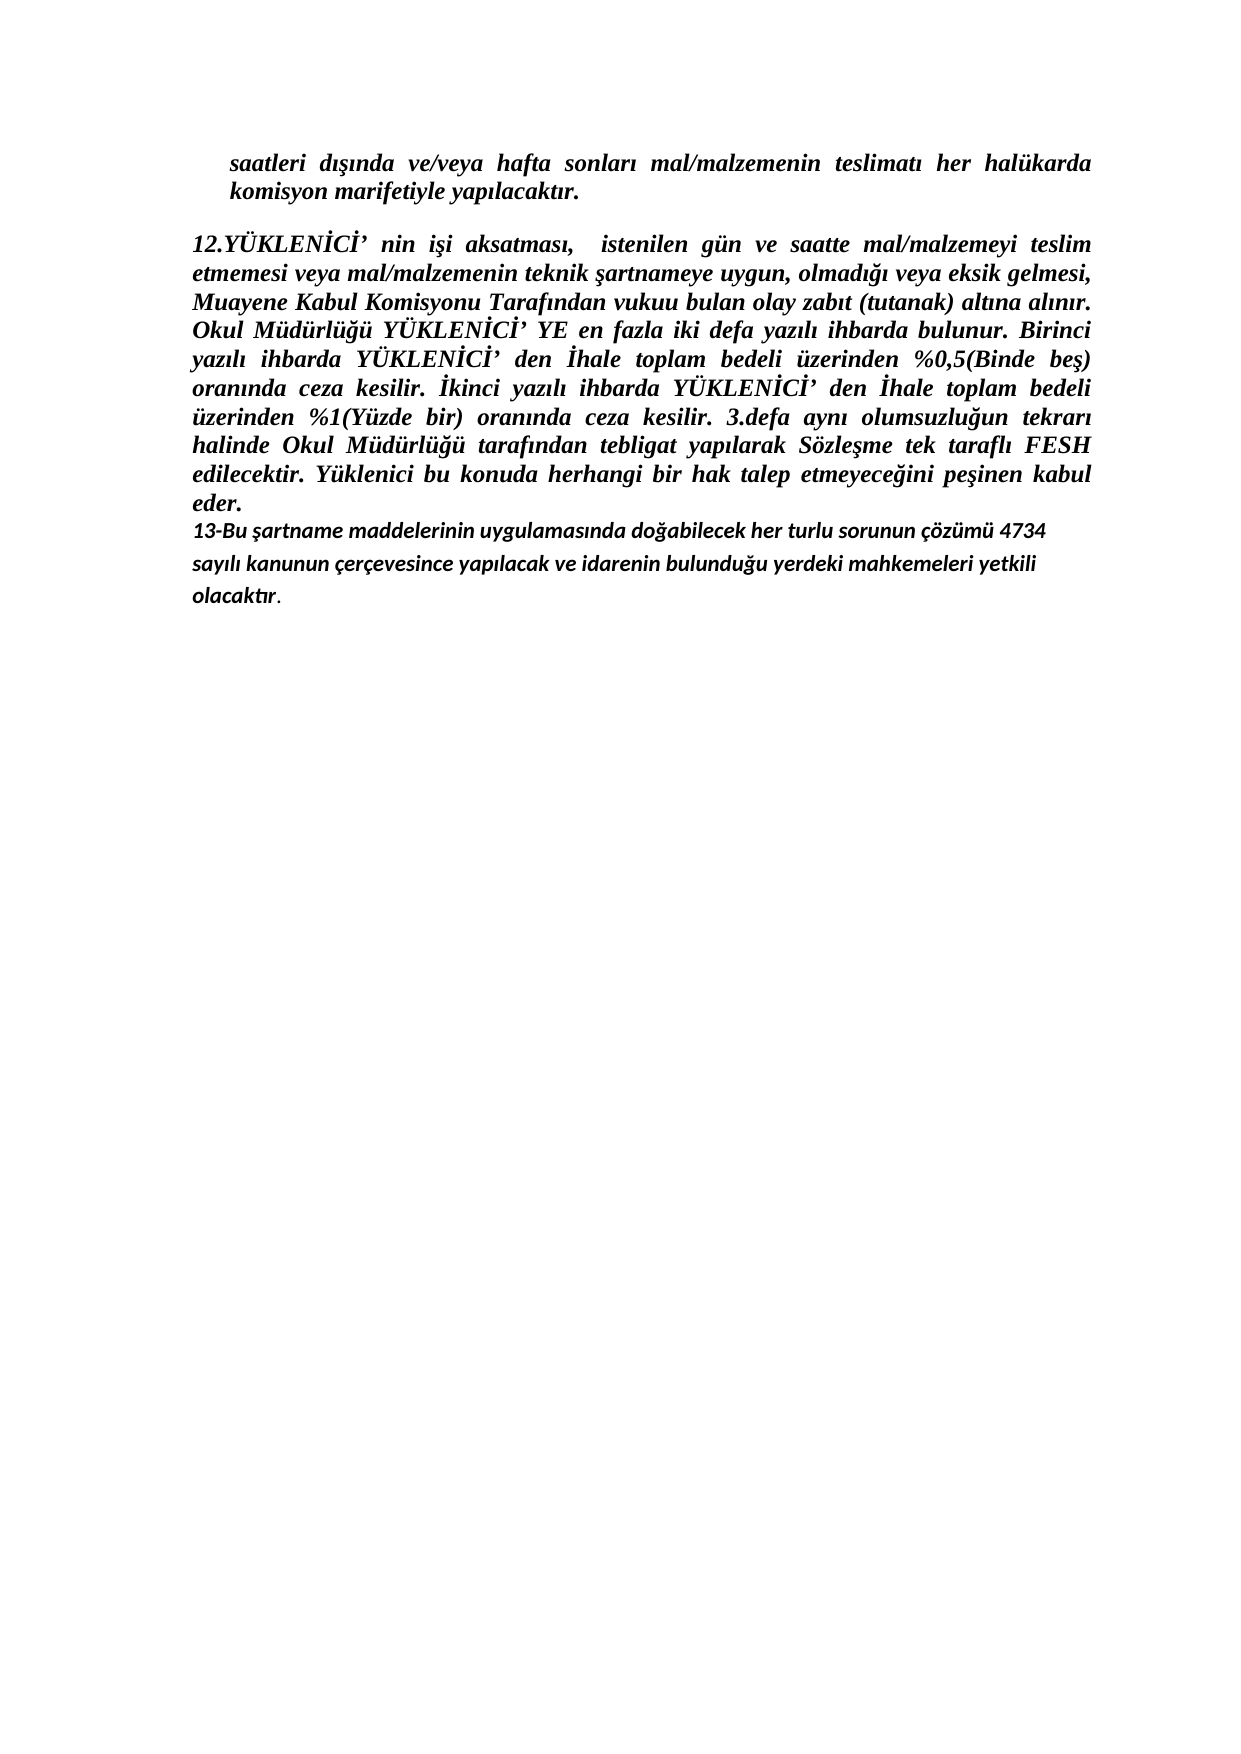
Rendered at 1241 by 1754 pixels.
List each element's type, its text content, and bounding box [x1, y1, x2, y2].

text 12.YÜKLENİCİ’ nin işi aksatması, istenilen gün ve saatte mal/malzemeyi teslim etmemesi veya mal/malzemenin teknik şartnameye uygun, olmadığı veya eksik gelmesi, Muayene Kabul Komisyonu Tarafından vukuu bulan olay zabıt (tutanak) altına alınır. Okul Müdürlüğü YÜKLENİCİ’ YE en fazla iki defa yazılı ihbarda bulunur. Birinci yazılı ihbarda YÜKLENİCİ’ den İhale toplam bedeli üzerinden %0,5(Binde beş) oranında ceza kesilir. İkinci yazılı ihbarda YÜKLENİCİ’ den İhale toplam bedeli üzerinden %1(Yüzde bir) oranında ceza kesilir. 3.defa aynı olumsuzluğun tekrarı halinde Okul Müdürlüğü tarafından tebligat yapılarak Sözleşme tek taraflı FESH edilecektir. Yüklenici bu konuda herhangi bir hak talep etmeyeceğini peşinen kabul eder. [192, 287, 1093, 574]
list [192, 148, 1093, 263]
text 13-Bu şartname maddelerinin uygulamasında doğabilecek her turlu sorunun çözümü 4734 sayılı kanunun çerçevesince yapılacak ve idarenin bulunduğu yerdeki mahkemeleri yetkili olacaktır. [192, 574, 1093, 667]
